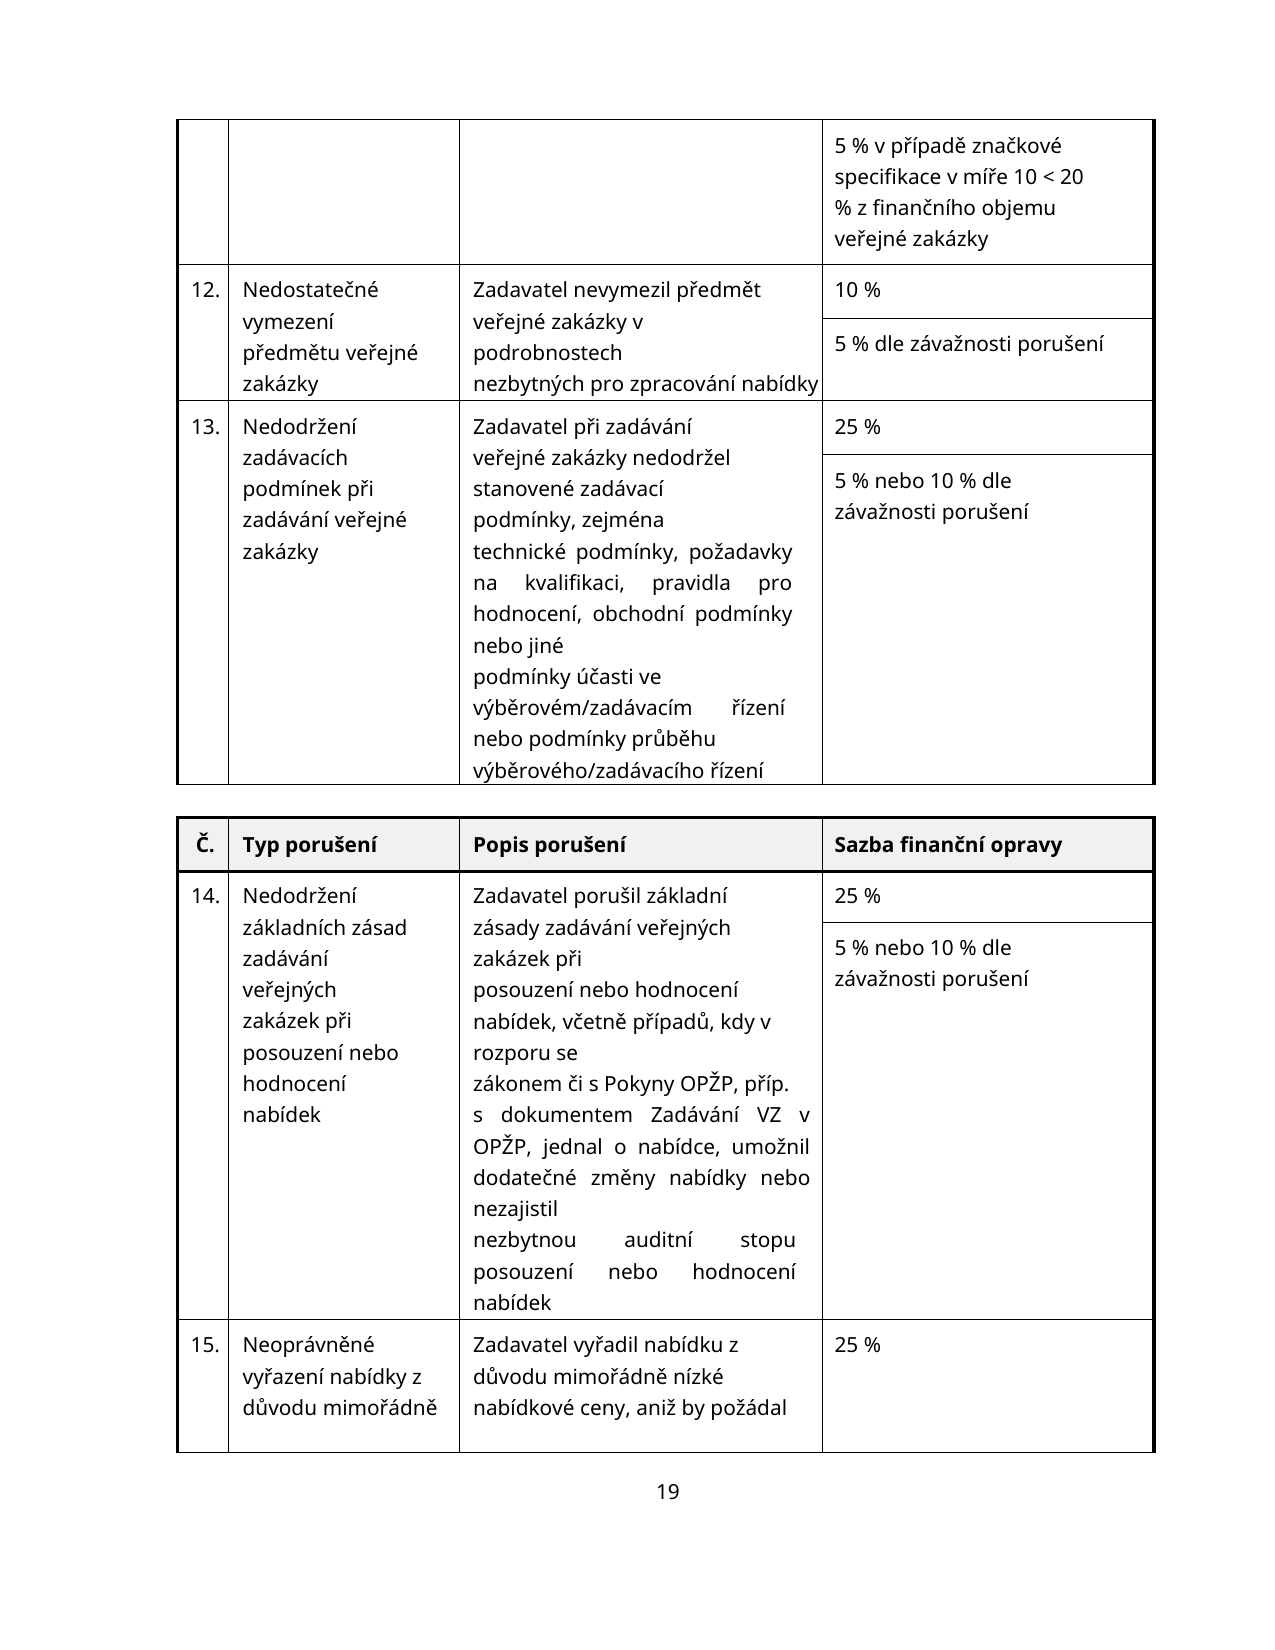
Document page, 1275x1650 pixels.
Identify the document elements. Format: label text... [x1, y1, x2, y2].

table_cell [229, 1320, 459, 1452]
table_cell 12. [179, 265, 228, 400]
table_cell 15. [179, 1320, 228, 1452]
table_cell 25 % [823, 1320, 1152, 1452]
table_cell 5 % dle závažnosti porušení [823, 319, 1152, 400]
table_cell 13. [179, 401, 228, 784]
table_header Č. [179, 819, 228, 870]
table_cell 10 % [823, 265, 1152, 318]
table_cell 5 % nebo 10 % dle závažnosti porušení [823, 455, 1152, 784]
table_header Typ porušení [229, 819, 459, 870]
table_cell 5 % v případě značkové specifikace v míře 10 < 20 % z finančního objemu veřejné zakázky [823, 120, 1152, 264]
table_cell 25 % [823, 873, 1152, 922]
table_cell 5 % nebo 10 % dle závažnosti porušení [823, 923, 1152, 1319]
table_cell 14. [179, 873, 228, 1319]
table_cell Nedostatečné vymezení předmětu veřejné zakázky [229, 265, 459, 400]
table_cell Zadavatel porušil základní zásady zadávání veřejných zakázek při posouzení nebo hodnocení nabídek, včetně případů, kdy v rozporu se zákonem či s Pokyny OPŽP, příp. s dokumentem Zadávání VZ v OPŽP, jednal o nabídce, umožnil dodatečné změny nabídky nebo nezajistil nezbytnou auditní stopu posouzení nebo hodnocení nabídek [460, 873, 822, 1319]
table_cell Nedodržení základních zásad zadávání veřejných zakázek při posouzení nebo hodnocení nabídek [229, 873, 459, 1319]
table_cell Zadavatel nevymezil předmět veřejné zakázky v podrobnostech nezbytných pro zpracování nabídky [460, 265, 822, 400]
table_header Popis porušení [460, 819, 822, 870]
table_cell 25 % [823, 401, 1152, 454]
table_cell Nedodržení zadávacích podmínek při zadávání veřejné zakázky [229, 401, 459, 784]
table_header Sazba finanční opravy [823, 819, 1152, 870]
table_cell Zadavatel při zadávání veřejné zakázky nedodržel stanovené zadávací podmínky, zejména technické podmínky, požadavky na kvalifikaci, pravidla pro hodnocení, obchodní podmínky nebo jiné podmínky účasti ve výběrovém/zadávacím řízení nebo podmínky průběhu výběrového/zadávacího řízení [460, 401, 822, 784]
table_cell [460, 1320, 822, 1452]
